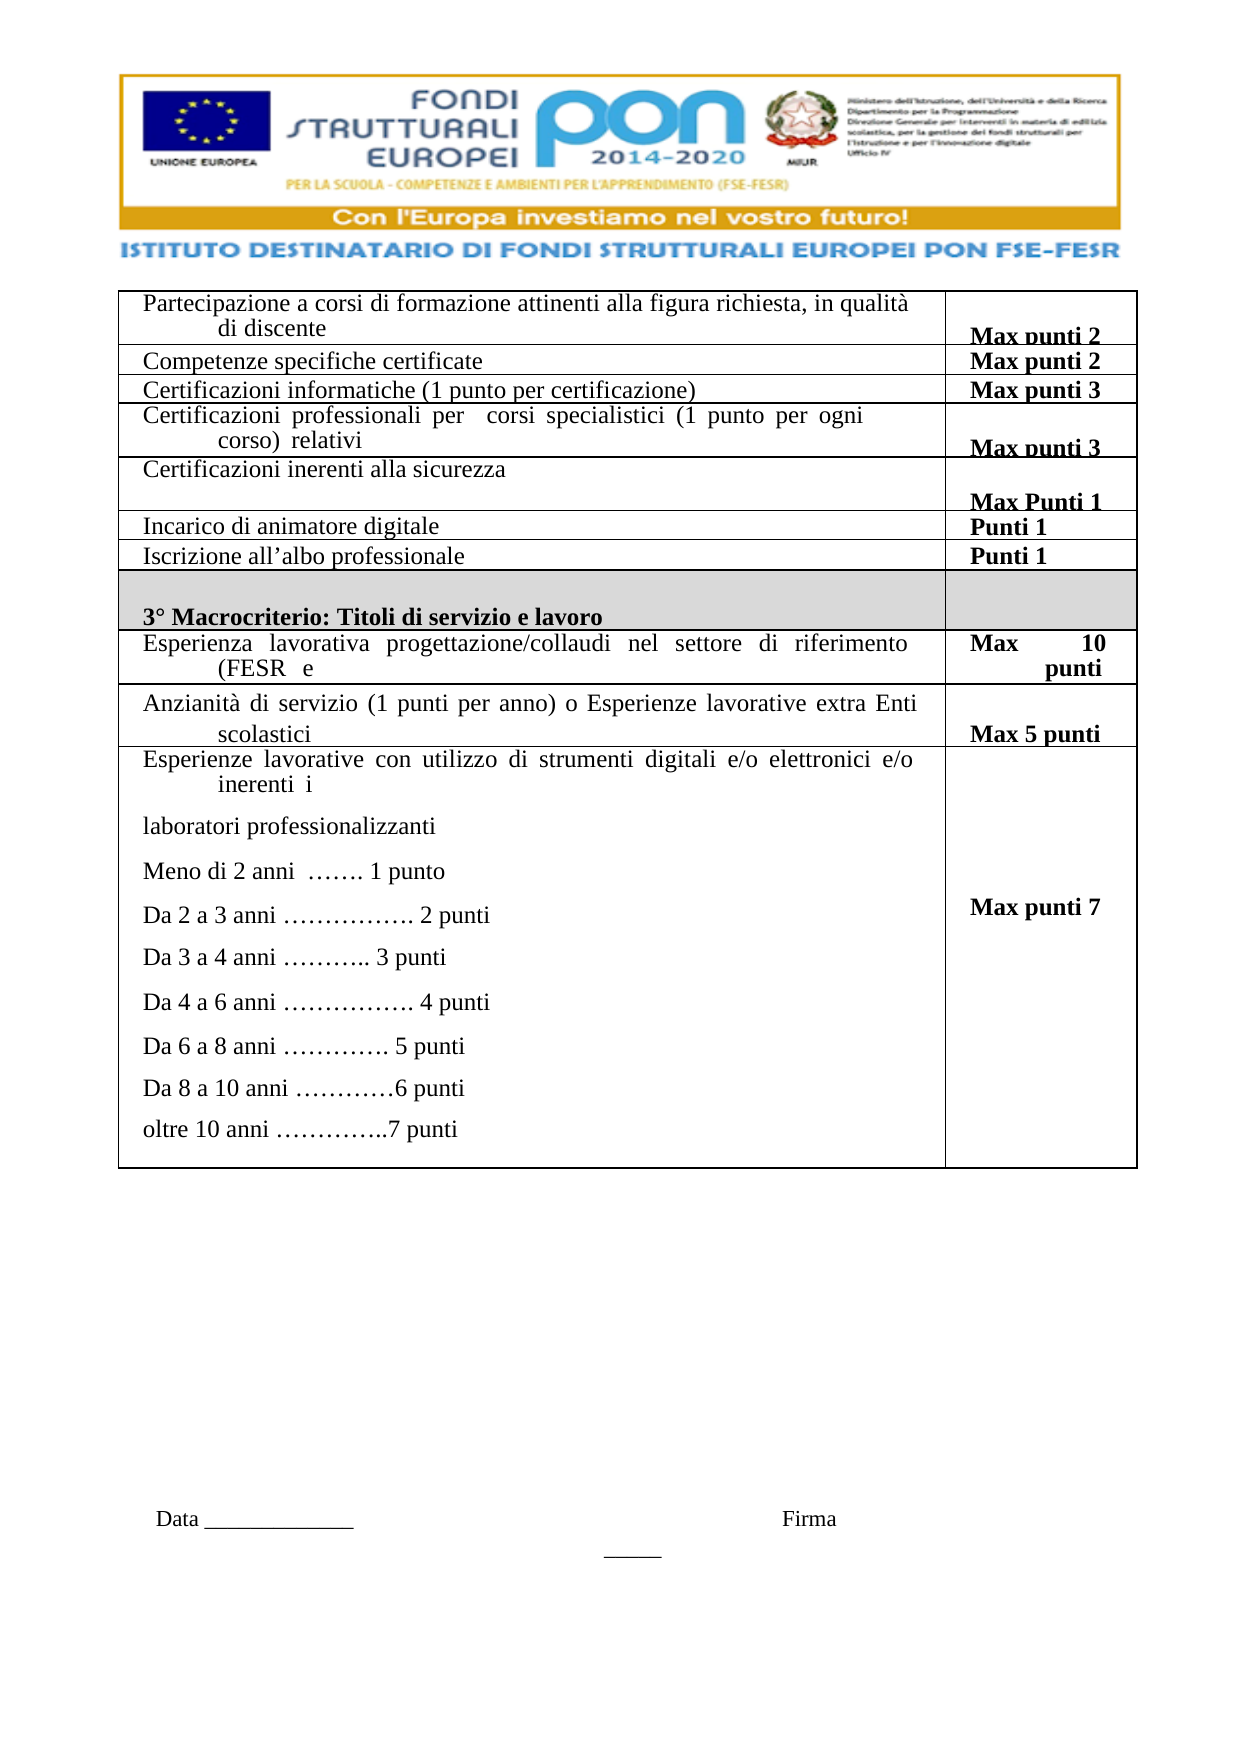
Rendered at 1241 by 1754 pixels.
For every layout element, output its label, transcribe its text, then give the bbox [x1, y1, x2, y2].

table_cell Esperienze lavorative con utilizzo di strumenti digitali e/o elettronici e/o inerenti i laboratori professionalizzanti Meno di 2 anni ……. 1 punto Da 2 a 3 anni ……………. 2 punti Da 3 a 4 anni ……….. 3 punti Da 4 a 6 anni ……………. 4 punti Da 6 a 8 anni …………. 5 punti Da 8 a 10 anni …………6 punti oltre 10 anni …………..7 punti [119, 747, 945, 1167]
table_cell Anzianità di servizio (1 punti per anno) o Esperienze lavorative extra Enti scolastici professionalmente rilevanti dimostrabili pertinenti con l’incarico (1 punti per anno) [119, 685, 945, 746]
table_cell Max punti 3 [946, 404, 1136, 456]
table_cell Max punti 2 [946, 345, 1136, 373]
table_cell Max punti 3 [946, 375, 1136, 402]
table_cell Max 5 punti [946, 685, 1136, 746]
table_cell Max punti 2 [946, 292, 1136, 344]
table_cell Max 10 punti [946, 631, 1136, 683]
table_cell Incarico di animatore digitale [119, 511, 945, 538]
text Data _____________ Firma [156, 1505, 1122, 1531]
table_cell Iscrizione all’albo professionale [119, 540, 945, 569]
text _____ [118, 1533, 1122, 1560]
table_cell Certificazioni inerenti alla sicurezza (si valuta un solo titolo) [119, 458, 945, 510]
table_cell Partecipazione a corsi di formazione attinenti alla figura richiesta, in qualità di discente (1 per ciascun corso) [119, 292, 945, 344]
table_cell Max Punti 1 [946, 458, 1136, 510]
table_cell Max punti 7 [946, 747, 1136, 1167]
table_cell Esperienza lavorativa progettazione/collaudi nel settore di riferimento (FESR e Laboratori specifici) (1 punto per esperienza) [119, 631, 945, 683]
table_cell Punti 1 [946, 540, 1136, 569]
table_cell 3° Macrocriterio: Titoli di servizio e lavoro [119, 571, 945, 629]
table_cell [946, 571, 1136, 629]
table_cell Competenze specifiche certificate [119, 345, 945, 373]
table_cell Certificazioni informatiche (1 punto per certificazione) [119, 375, 945, 402]
picture [118, 73, 1123, 263]
table_cell Punti 1 [946, 511, 1136, 538]
table_cell Certificazioni professionali per corsi specialistici (1 punto per ogni corso) relativi all’ambito di interesse [119, 404, 945, 456]
